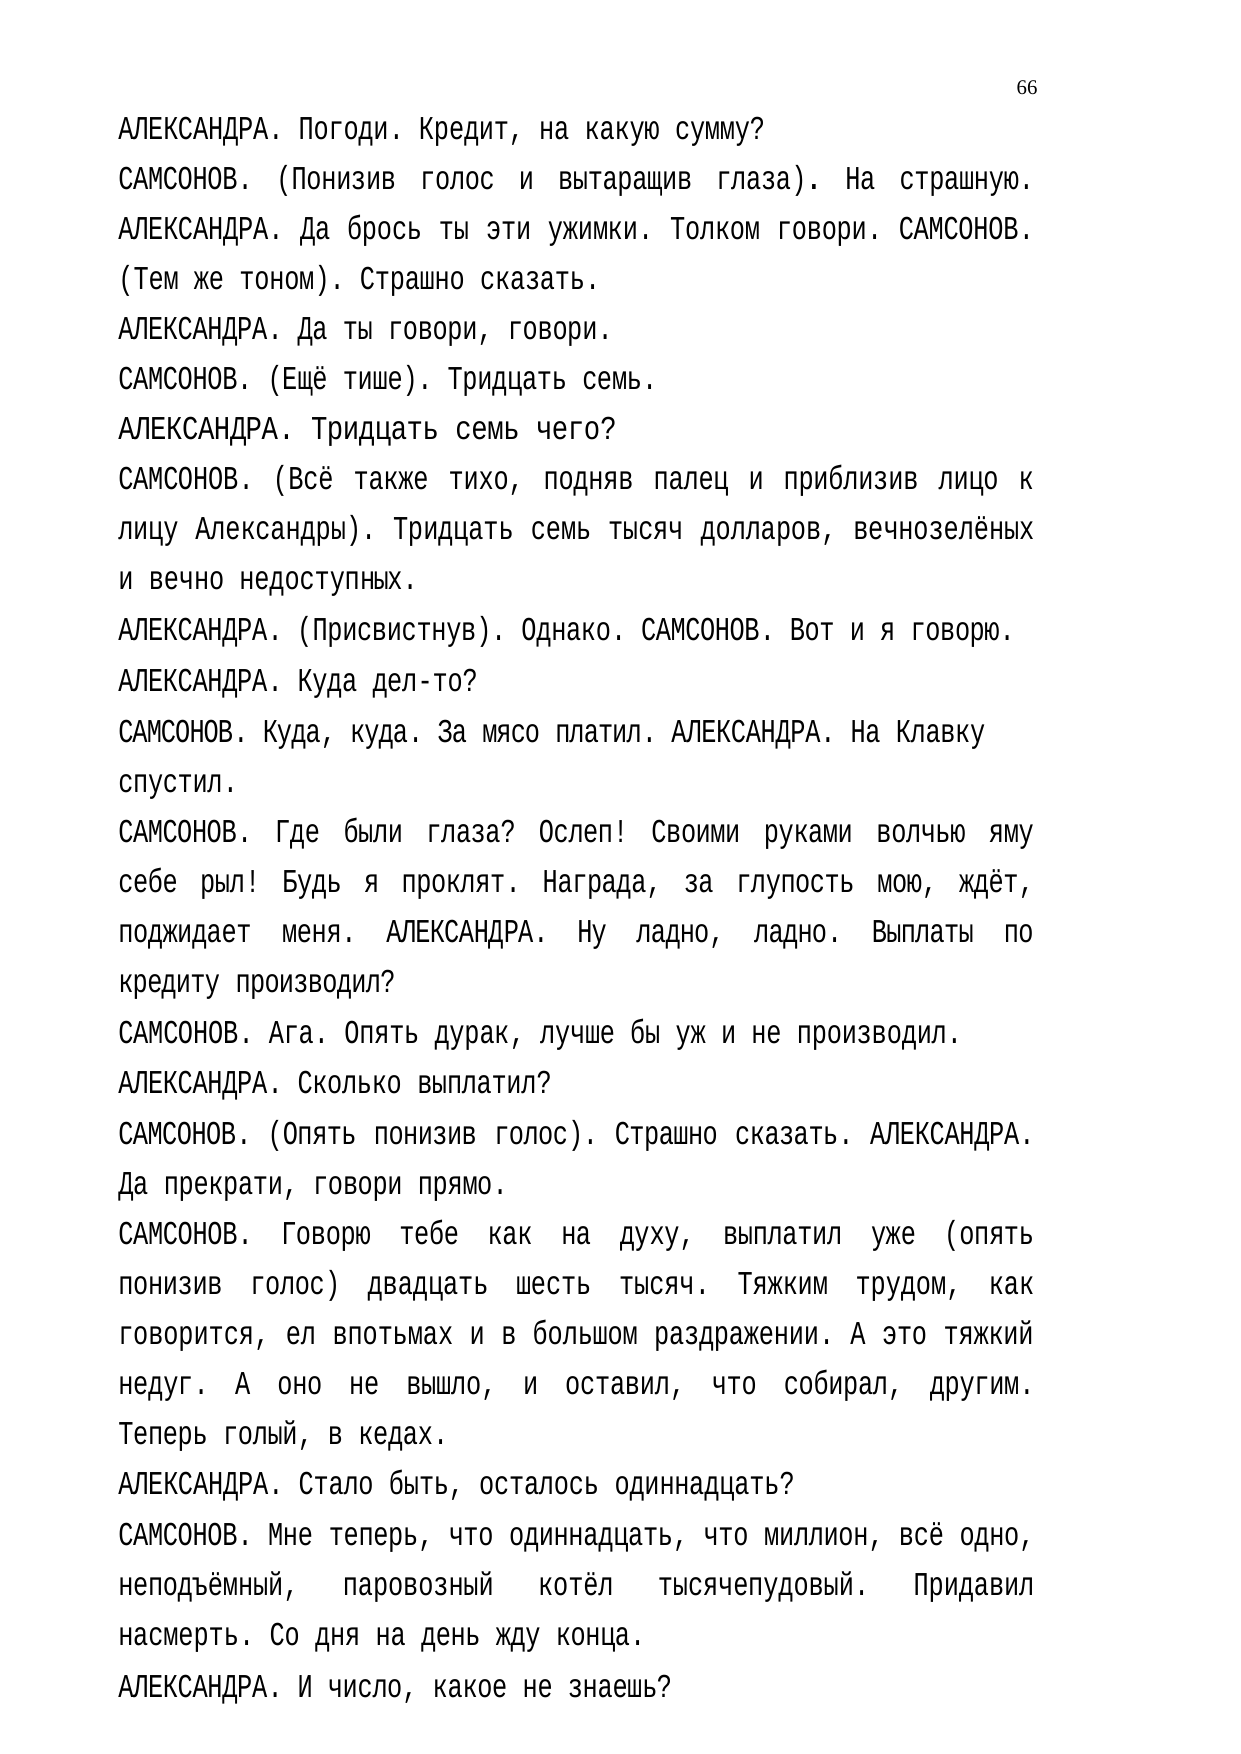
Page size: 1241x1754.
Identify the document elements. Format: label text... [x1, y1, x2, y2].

text САМСОНОВ. (Опять понизив голос). Страшно сказать. АЛЕКСАНДРА. Да прекрати, говори прямо. [118, 1104, 1034, 1204]
text АЛЕКСАНДРА. Куда дел-то? [118, 651, 1034, 701]
text АЛЕКСАНДРА. Да ты говори, говори. [118, 299, 1034, 349]
text АЛЕКСАНДРА. Погоди. Кредит, на какую сумму? [118, 99, 1034, 149]
text АЛЕКСАНДРА. И число, какое не знаешь? [118, 1657, 1034, 1707]
text САМСОНОВ. Ага. Опять дурак, лучше бы уж и не производил. [118, 1003, 1034, 1053]
text АЛЕКСАНДРА. (Присвистнув). Однако. САМСОНОВ. Вот и я говорю. [118, 600, 1034, 650]
text АЛЕКСАНДРА. Тридцать семь чего? [118, 399, 1034, 449]
text АЛЕКСАНДРА. Сколько выплатил? [118, 1054, 1034, 1104]
text САМСОНОВ. Говорю тебе как на духу, выплатил уже (опять понизив голос) двадцать шесть тысяч. Тяжким трудом, как говорится, ел впотьмах и в большом раздражении. А это тяжкий недуг. А оно не вышло, и оставил, что собирал, другим. Теперь голый, в кедах. [118, 1204, 1034, 1454]
text САМСОНОВ. Мне теперь, что одиннадцать, что миллион, всё одно, неподъёмный, паровозный котёл тысячепудовый. Придавил насмерть. Со дня на день жду конца. [118, 1506, 1034, 1656]
text САМСОНОВ. (Всё также тихо, подняв палец и приблизив лицо к лицу Александры). Тридцать семь тысяч долларов, вечнозелёных и вечно недоступных. [118, 449, 1034, 599]
text САМСОНОВ. (Понизив голос и вытаращив глаза). На страшную. АЛЕКСАНДРА. Да брось ты эти ужимки. Толком говори. САМСОНОВ. (Тем же тоном). Страшно сказать. [118, 149, 1034, 299]
text САМСОНОВ. Где были глаза? Ослеп! Своими руками волчью яму себе рыл! Будь я проклят. Награда, за глупость мою, ждёт, поджидает меня. АЛЕКСАНДРА. Ну ладно, ладно. Выплаты по кредиту производил? [118, 803, 1034, 1003]
text САМСОНОВ. Куда, куда. За мясо платил. АЛЕКСАНДРА. На Клавку спустил. [118, 702, 1034, 802]
text САМСОНОВ. (Ещё тише). Тридцать семь. [118, 349, 1034, 399]
text АЛЕКСАНДРА. Стало быть, осталось одиннадцать? [118, 1454, 1034, 1504]
